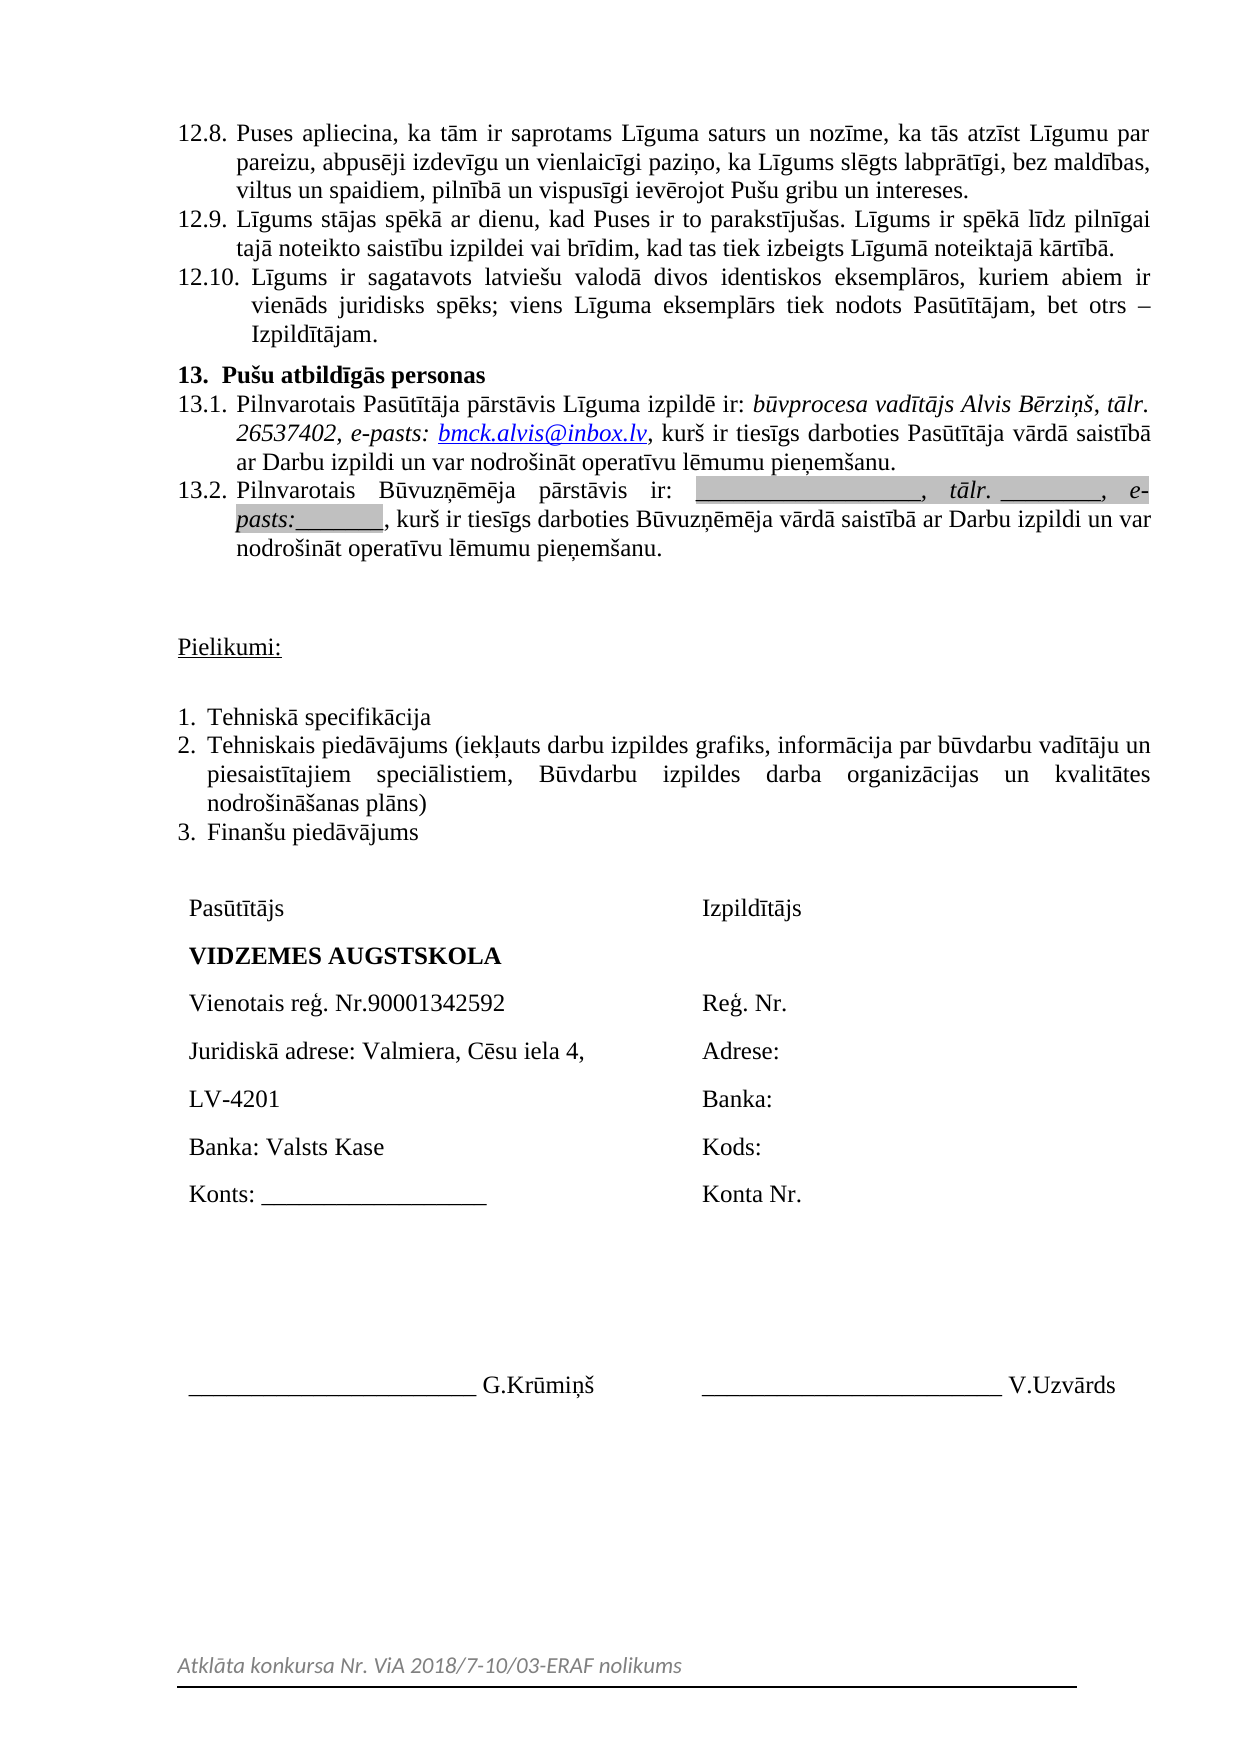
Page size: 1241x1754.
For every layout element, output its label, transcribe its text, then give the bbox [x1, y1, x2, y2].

list Līgums stājas spēkā ar dienu, kad Puses ir to parakstījušas. Līgums ir spēkā līdz pilnīgai tajā noteikto saistību izpildei vai brīdim, kad tas tiek izbeigts Līgumā noteiktajā kārtībā. [177, 204, 1152, 262]
list Finanšu piedāvājums [177, 817, 1152, 846]
list Tehniskais piedāvājums (iekļauts darbu izpildes grafiks, informācija par būvdarbu vadītāju un piesaistītajiem speciālistiem, Būvdarbu izpildes darba organizācijas un kvalitātes nodrošināšanas plāns) [177, 731, 1152, 817]
list Pilnvarotais Būvuzņēmēja pārstāvis ir: __________________, tālr. ________, e-pasts:_______, kurš ir tiesīgs darboties Būvuzņēmēja vārdā saistībā ar Darbu izpildi un var nodrošināt operatīvu pieņemšanu. [177, 476, 1152, 562]
table_cell VIDZEMES AUGSTSKOLA Vienotais reģ. Nr.90001342592 Juridiskā adrese: Valmiera, Cēsu iela 4, LV-4201 Banka: Valsts Kase Konts: __________________ _______________________ G.Krūmiņš [177, 941, 691, 1418]
list Pilnvarotais Pasūtītāja pārstāvis Līguma izpildē ir: būvprocesa vadītājs Alvis Bērziņš, tālr. 26537402, e-pasts: bmck.alvis@inbox.lv, kurš ir tiesīgs darboties Pasūtītāja vārdā saistībā ar Darbu izpildi un var nodrošināt operatīvu lēmumu pieņemšanu. [177, 389, 1152, 476]
list Tehniskā specifikācija [177, 702, 1152, 731]
text Pielikumi: [177, 632, 1152, 661]
table_cell Reģ. Nr. Adrese: Banka: Kods: Konta Nr. ________________________ V.Uzvārds [691, 941, 1182, 1418]
table_header Pasūtītājs [177, 893, 691, 941]
list Puses apliecina, ka tām ir saprotams Līguma saturs un nozīme, ka tās atzīst Līgumu par pareizu, abpusēji izdevīgu un vienlaicīgi paziņo, ka Līgums slēgts labprātīgi, bez maldības, viltus un spaidiem, pilnībā un vispusīgi ievērojot Pušu gribu un intereses. [177, 118, 1152, 204]
list Pušu atbildīgās personas [177, 361, 1152, 389]
table_header Izpildītājs [691, 893, 1182, 941]
list Līgums ir sagatavots latviešu valodā divos identiskos eksemplāros, kuriem abiem ir vienāds juridisks spēks; viens Līguma eksemplārs tiek nodots Pasūtītājam, bet otrs – Izpildītājam. [177, 262, 1152, 348]
